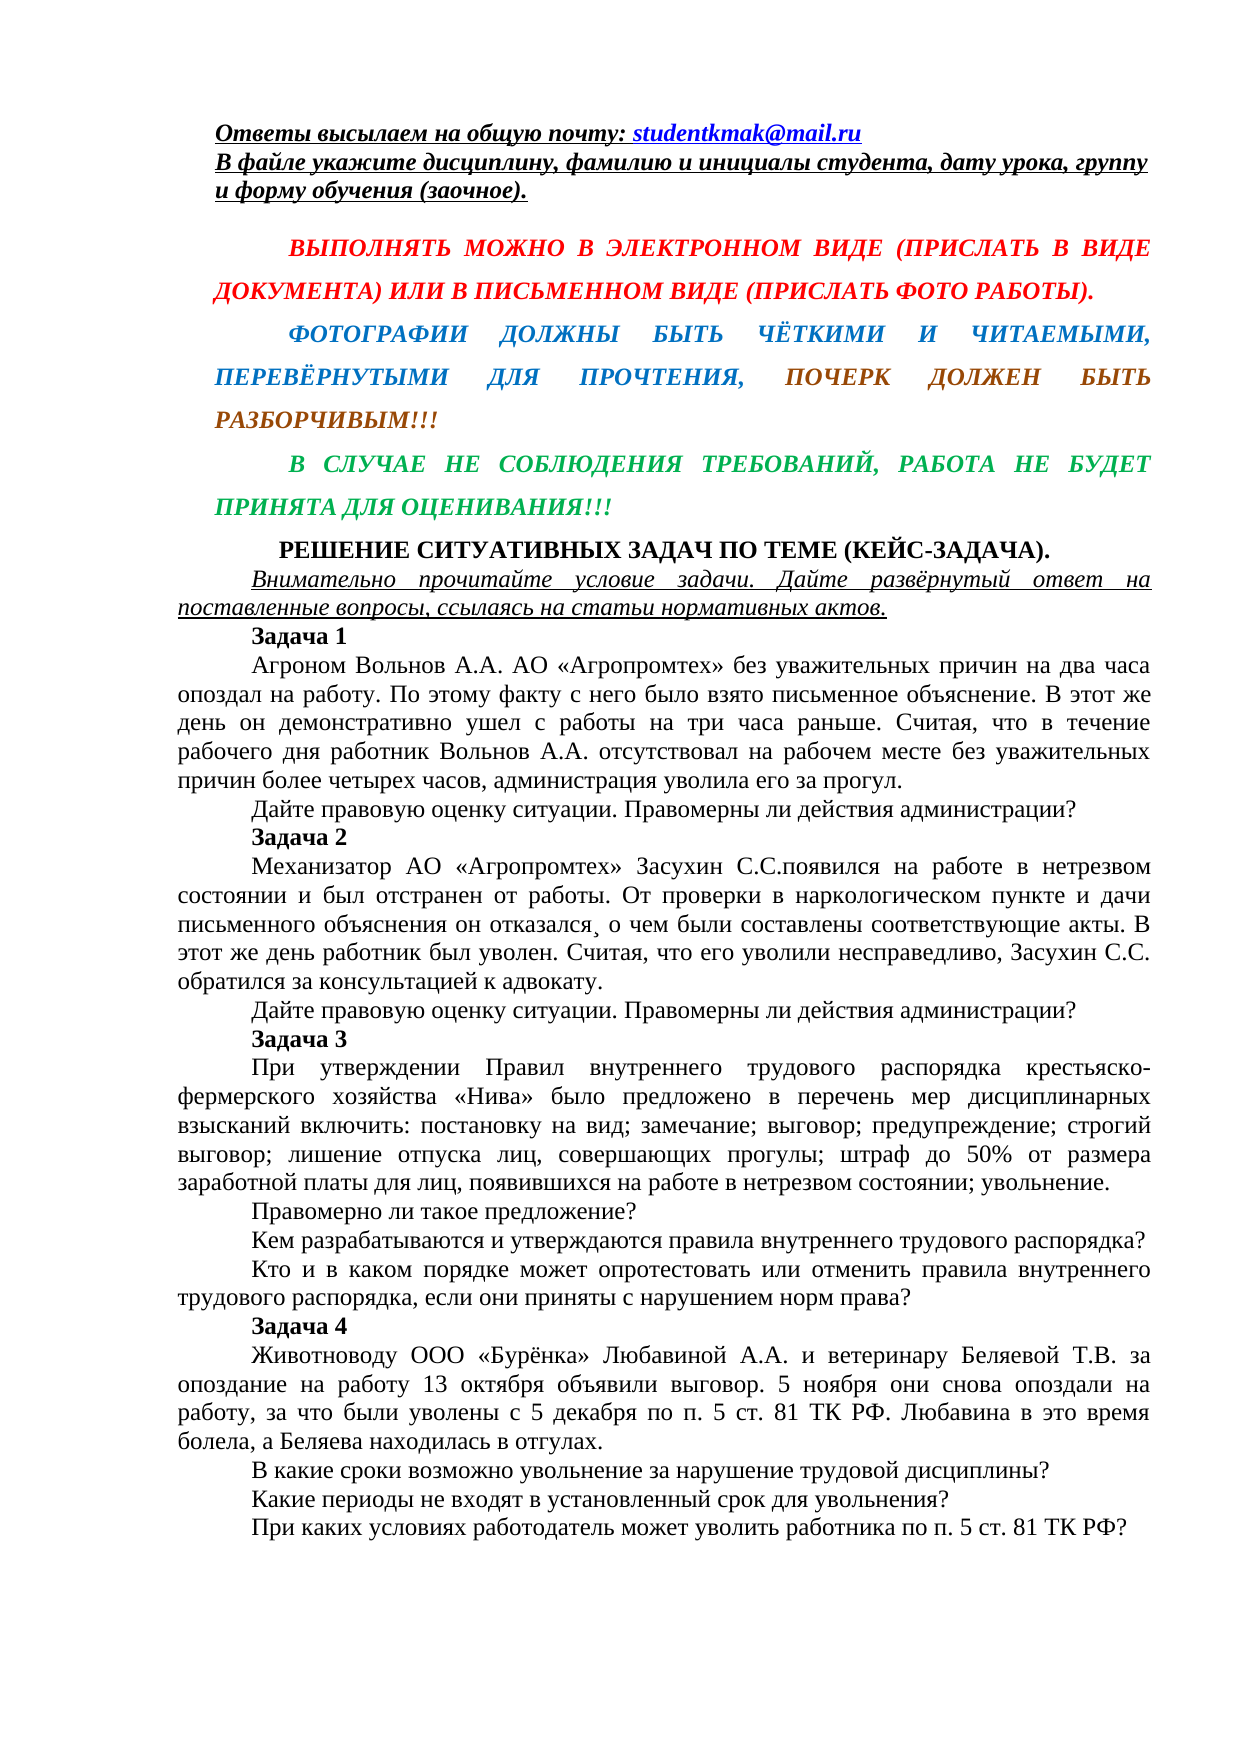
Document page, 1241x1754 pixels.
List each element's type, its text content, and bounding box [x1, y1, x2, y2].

text ФОТОГРАФИИ ДОЛЖНЫ БЫТЬ ЧЁТКИМИ И ЧИТАЕМЫМИ, ПЕРЕВЁРНУТЫМИ ДЛЯ ПРОЧТЕНИЯ, ПОЧЕРК ДОЛЖЕН БЫТЬ РАЗБОРЧИВЫМ!!! [214, 319, 1152, 434]
text В файле укажите дисциплину, фамилию и инициалы студента, дату урока, группу и форму обучения (заочное). [215, 147, 1152, 204]
text Внимательно прочитайте условие задачи. Дайте развёрнутый ответ на поставленные вопросы, ссылаясь на статьи нормативных актов. [177, 564, 1152, 621]
text Кто и в каком порядке может опротестовать или отменить правила внутреннего трудового распорядка, если они приняты с нарушением норм права? [177, 1254, 1152, 1311]
text В какие сроки возможно увольнение за нарушение трудовой дисциплины? [177, 1455, 1152, 1484]
text Задача 2 [177, 822, 1152, 851]
text Кем разрабатываются и утверждаются правила внутреннего трудового распорядка? [177, 1225, 1152, 1254]
text Дайте правовую оценку ситуации. Правомерны ли действия администрации? [177, 995, 1152, 1024]
text ВЫПОЛНЯТЬ МОЖНО В ЭЛЕКТРОННОМ ВИДЕ (ПРИСЛАТЬ В ВИДЕ ДОКУМЕНТА) ИЛИ В ПИСЬМЕННОМ ВИДЕ (ПРИСЛАТЬ ФОТО РАБОТЫ). [214, 233, 1152, 305]
text В СЛУЧАЕ НЕ СОБЛЮДЕНИЯ ТРЕБОВАНИЙ, РАБОТА НЕ БУДЕТ ПРИНЯТА ДЛЯ ОЦЕНИВАНИЯ!!! [214, 449, 1152, 521]
text Ответы высылаем на общую почту: studentkmak@mail.ru [215, 118, 1152, 147]
text РЕШЕНИЕ СИТУАТИВНЫХ ЗАДАЧ ПО ТЕМЕ (КЕЙС-ЗАДАЧА). [177, 535, 1152, 564]
text Дайте правовую оценку ситуации. Правомерны ли действия администрации? [177, 794, 1152, 822]
text Задача 4 [177, 1311, 1152, 1340]
text При каких условиях работодатель может уволить работника по п. 5 ст. 81 ТК РФ? [177, 1512, 1152, 1541]
text Правомерно ли такое предложение? [177, 1196, 1152, 1225]
text Задача 3 [177, 1024, 1152, 1052]
text Какие периоды не входят в установленный срок для увольнения? [177, 1484, 1152, 1512]
text Животноводу ООО «Бурёнка» Любавиной А.А. и ветеринару Беляевой Т.В. за опоздание на работу 13 октября объявили выговор. 5 ноября они снова опоздали на работу, за что были уволены с 5 декабря по п. 5 ст. 81 ТК РФ. Любавина в это время болела, а Беляева находилась в отгулах. [177, 1340, 1152, 1455]
text При утверждении Правил внутреннего трудового распорядка крестьяско-фермерского хозяйства «Нива» было предложено в перечень мер дисциплинарных взысканий включить: постановку на вид; замечание; выговор; предупреждение; строгий выговор; лишение отпуска лиц, совершающих прогулы; штраф до 50% от размера заработной платы для лиц, появившихся на работе в нетрезвом состоянии; увольнение. [177, 1052, 1152, 1196]
text Механизатор АО «Агропромтех» Засухин С.С.появился на работе в нетрезвом состоянии и был отстранен от работы. От проверки в наркологическом пункте и дачи письменного объяснения он отказался¸ о чем были составлены соответствующие акты. В этот же день работник был уволен. Считая, что его уволили несправедливо, Засухин С.С. обратился за консультацией к адвокату. [177, 851, 1152, 995]
text Агроном Вольнов А.А. АО «Агропромтех» без уважительных причин на два часа опоздал на работу. По этому факту с него было взято письменное объяснение. В этот же день он демонстративно ушел с работы на три часа раньше. Считая, что в течение рабочего дня работник Вольнов А.А. отсутствовал на рабочем месте без уважительных причин более четырех часов, администрация уволила его за прогул. [177, 650, 1152, 794]
text Задача 1 [177, 621, 1152, 650]
